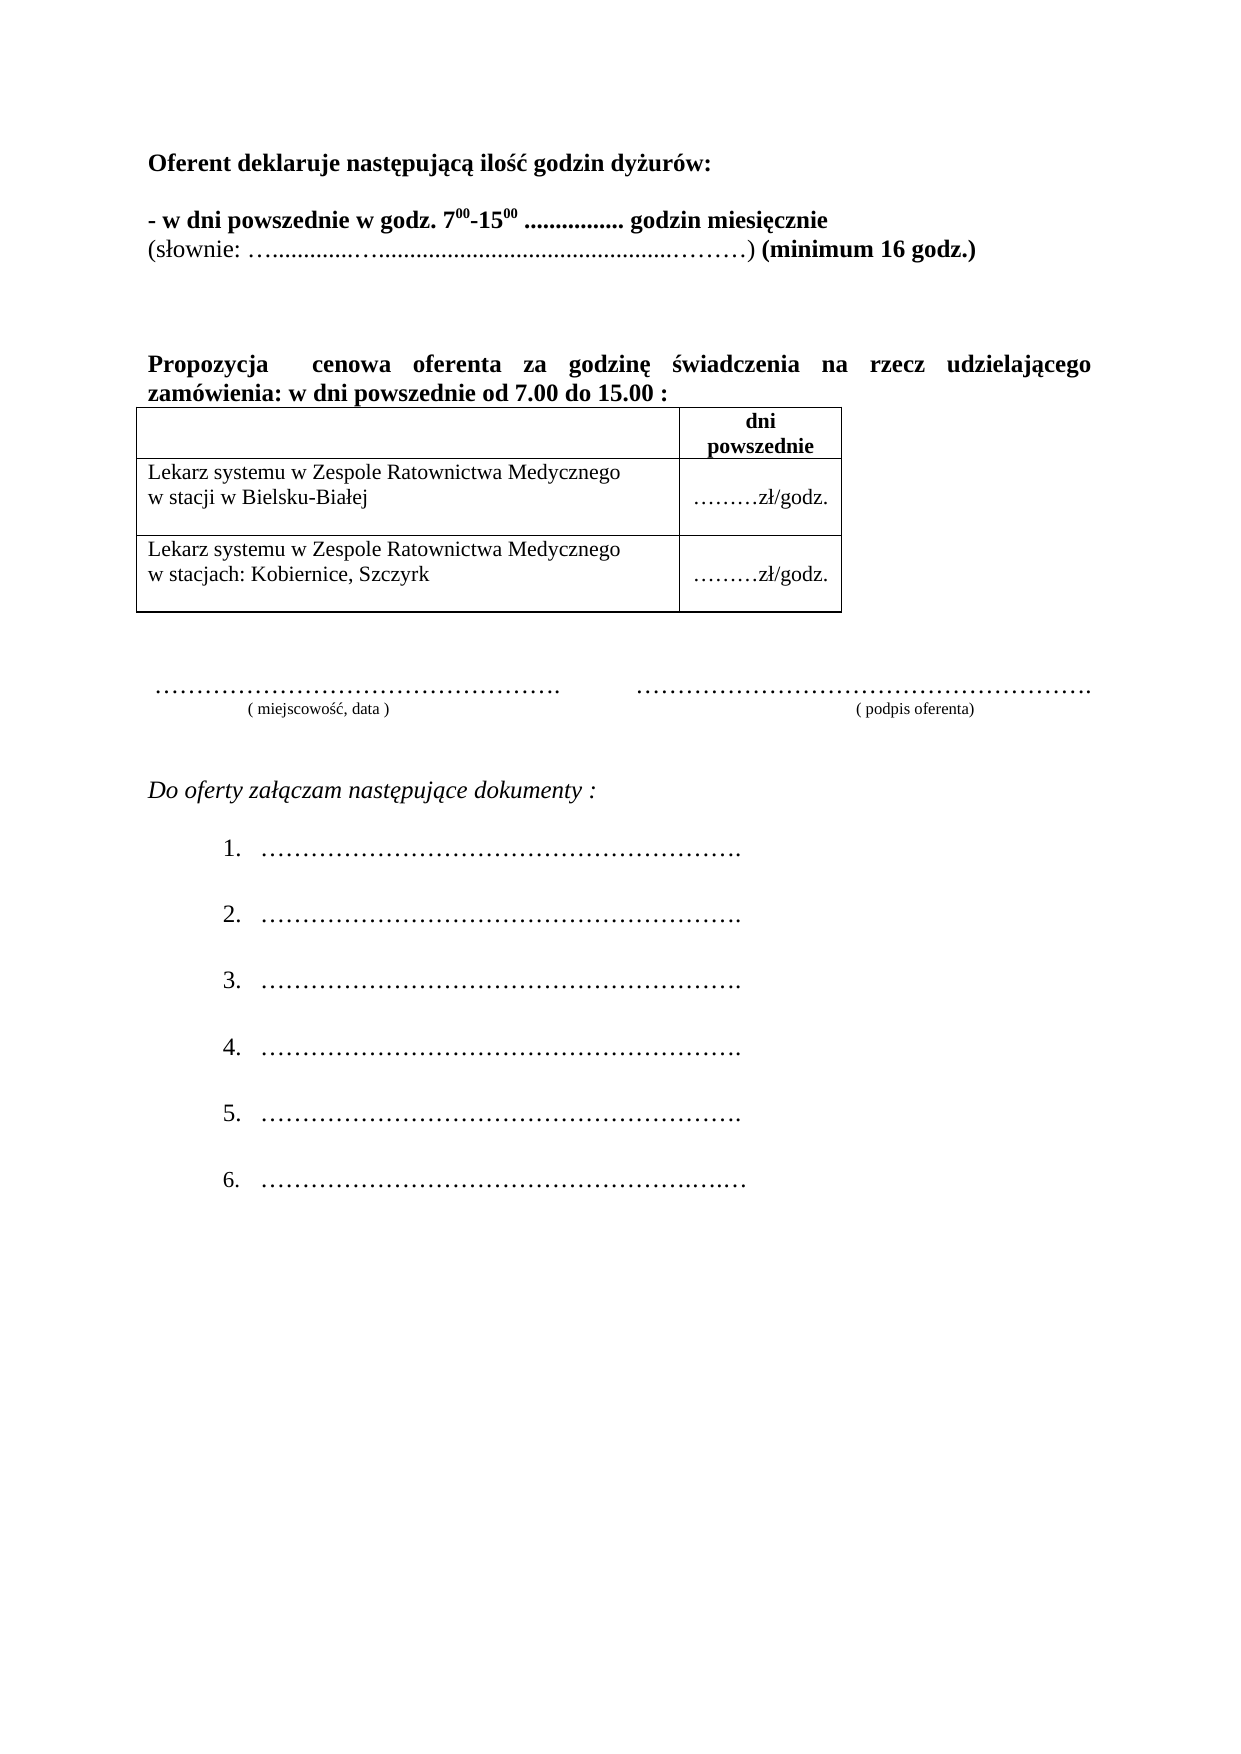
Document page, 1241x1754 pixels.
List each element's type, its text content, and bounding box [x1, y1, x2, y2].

table_cell ………zł/godz. [680, 459, 841, 535]
list …………………………………………………. [223, 965, 1093, 994]
list Do oferty załączam następujące dokumenty : [148, 775, 1093, 804]
list …………………………………………………. [223, 833, 1093, 862]
list - w dni powszednie w godz. 700-1500 ................ godzin miesięcznie [148, 205, 1093, 234]
list Propozycja cenowa oferenta za godzinę świadczenia na rzecz udzielającego zamówienia: w dni powszednie od 7.00 do 15.00 : [148, 349, 1093, 407]
table_cell Lekarz systemu w Zespole Ratownictwa Medycznego w stacji w Bielsku-Białej [137, 459, 679, 535]
table_cell Lekarz systemu w Zespole Ratownictwa Medycznego w stacjach: Kobiernice, Szczyrk [137, 536, 679, 611]
list …………………………………………….….… [223, 1164, 1093, 1193]
list (słownie: ….............…...............................................………) (minimum 16 godz.) [148, 234, 1093, 263]
list Oferent deklaruje następującą ilość godzin dyżurów: [148, 148, 1093, 176]
table_header dni powszednie [680, 408, 841, 458]
list …………………………………………………. [223, 1032, 1093, 1060]
list ( miejscowość, data ) ( podpis oferenta) [223, 699, 1093, 718]
table_header [137, 408, 679, 458]
list …………………………………………………. [223, 899, 1093, 928]
list …………………………………………. ………………………………………………. [148, 670, 1093, 699]
list …………………………………………………. [223, 1098, 1093, 1127]
table_cell ………zł/godz. [680, 536, 841, 611]
